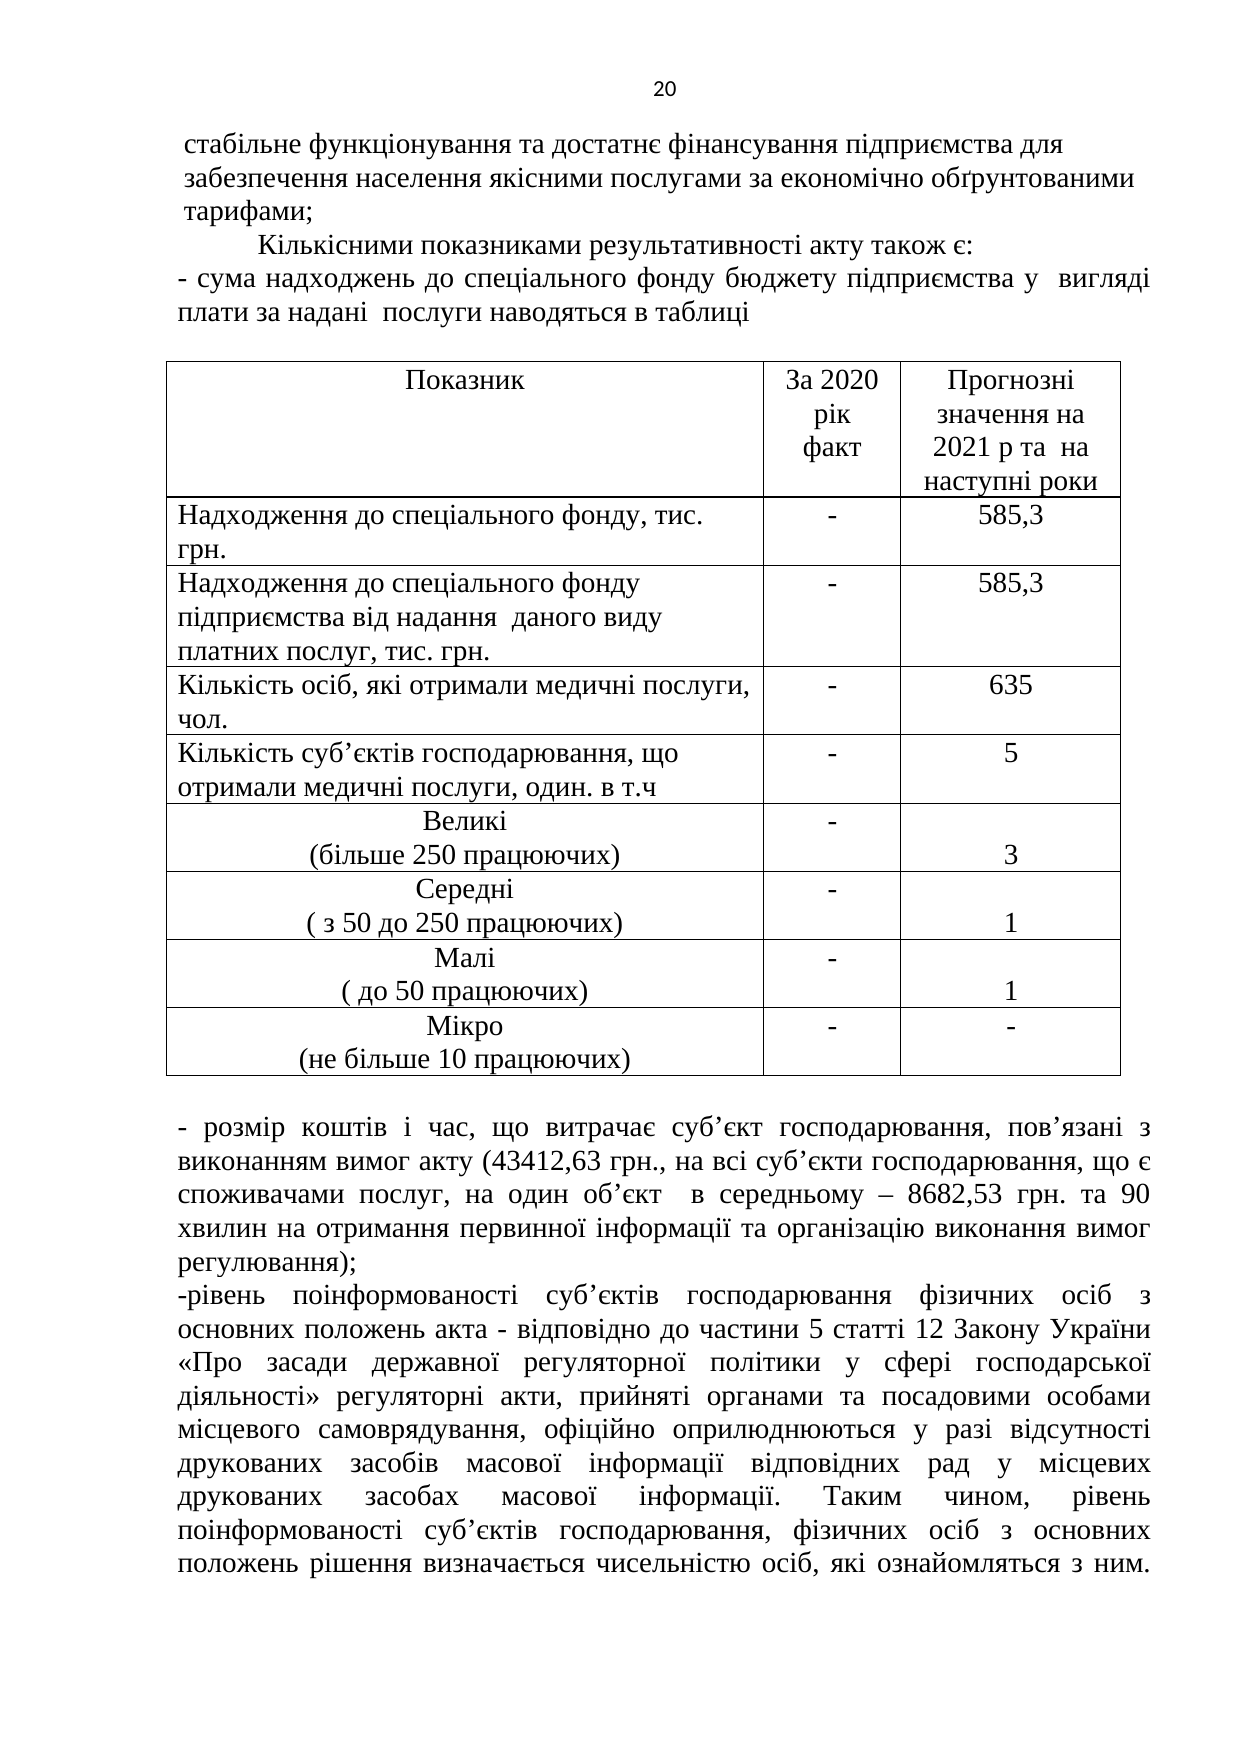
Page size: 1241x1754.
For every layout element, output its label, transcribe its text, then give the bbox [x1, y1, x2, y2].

table_cell - [764, 667, 900, 734]
table_cell 585,3 [901, 566, 1120, 666]
text стабільне функціонування та достатнє фінансування підприємства для забезпечення населення якісними послугами за економічно обґрунтованими тарифами; [183, 126, 1152, 227]
table_cell Малі ( до 50 працюючих) [167, 940, 763, 1007]
table_cell - [764, 1008, 900, 1075]
table_cell Надходження до спеціального фонду підприємства від надання даного виду платних послуг, тис. грн. [167, 566, 763, 666]
table_cell 635 [901, 667, 1120, 734]
table_cell - [764, 735, 900, 802]
table_cell - [764, 940, 900, 1007]
table_cell Надходження до спеціального фонду, тис. грн. [167, 498, 763, 564]
text Кількісними показниками результативності акту також є: [184, 227, 1152, 261]
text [177, 1311, 1152, 1579]
table_cell Кількість осіб, які отримали медичні послуги, чол. [167, 667, 763, 734]
table_cell - [764, 498, 900, 564]
text - розмір коштів і час, що витрачає суб’єкт господарювання, пов’язані з виконанням вимог акту (43412,63 грн., на всі суб’єкти господарювання, що є споживачами послуг, на один об’єкт в середньому – 8682,53 грн. та 90 хвилин на отримання первинної інформації та організацію виконання вимог регулювання); [177, 1109, 1152, 1277]
table_cell 585,3 [901, 498, 1120, 564]
table_cell 1 [901, 940, 1120, 1007]
table_cell Середні ( з 50 до 250 працюючих) [167, 872, 763, 939]
table_cell 5 [901, 735, 1120, 802]
table_cell Мікро (не більше 10 працюючих) [167, 1008, 763, 1075]
text - сума надходжень до спеціального фонду бюджету підприємства у вигляді плати за надані послуги наводяться в таблиці [177, 261, 1152, 328]
table_cell Кількість суб’єктів господарювання, що отримали медичні послуги, один. в т.ч [167, 735, 763, 802]
table_cell - [764, 566, 900, 666]
table_header Показник [167, 362, 763, 496]
table_cell 1 [901, 872, 1120, 939]
table_cell Великі (більше 250 працюючих) [167, 804, 763, 871]
table_cell - [764, 872, 900, 939]
table_cell - [764, 804, 900, 871]
table_header Прогнозні значення на 2021 р та на наступні роки [901, 362, 1120, 496]
table_header За 2020 рік факт [764, 362, 900, 496]
table_cell 3 [901, 804, 1120, 871]
table_cell - [901, 1008, 1120, 1075]
